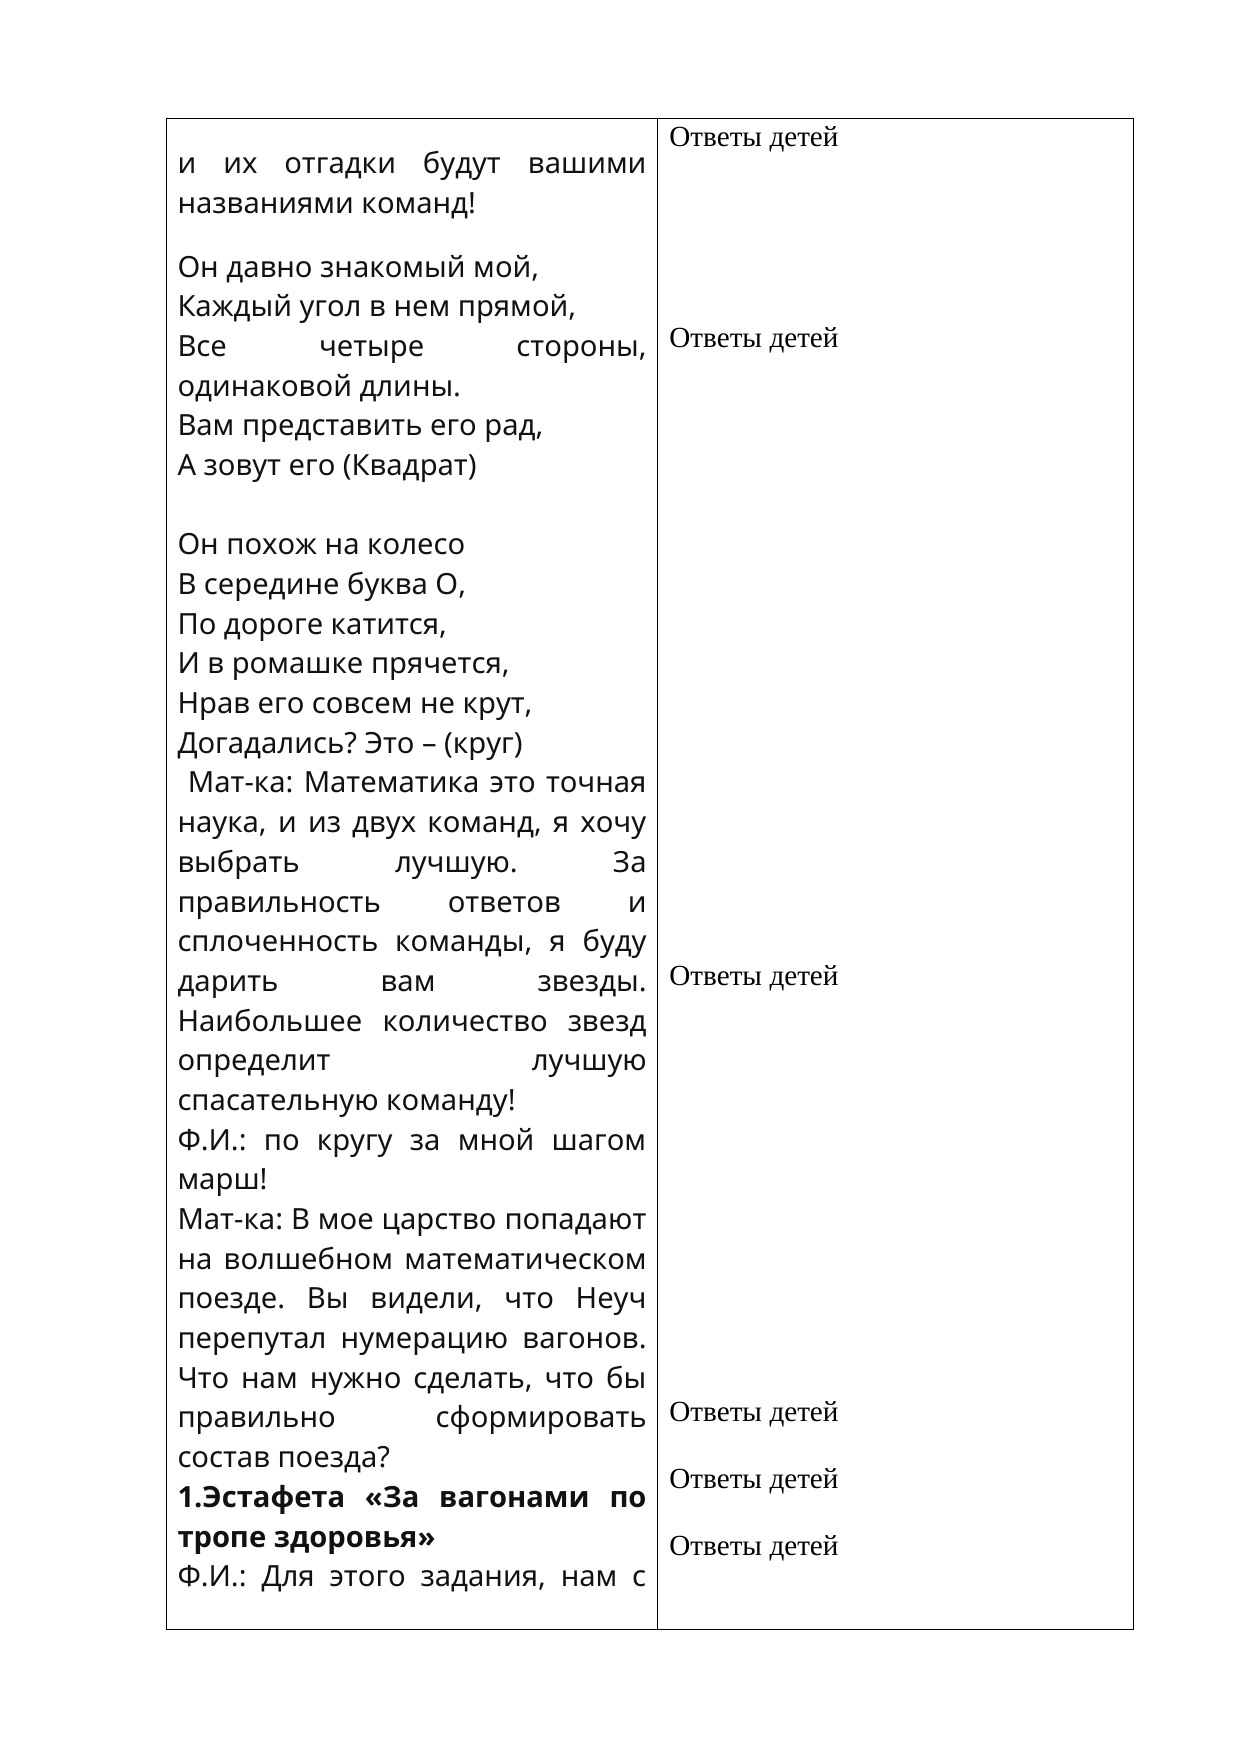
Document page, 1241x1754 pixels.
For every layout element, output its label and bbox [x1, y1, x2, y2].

table_cell [167, 119, 657, 1628]
table_cell [658, 119, 1133, 1628]
